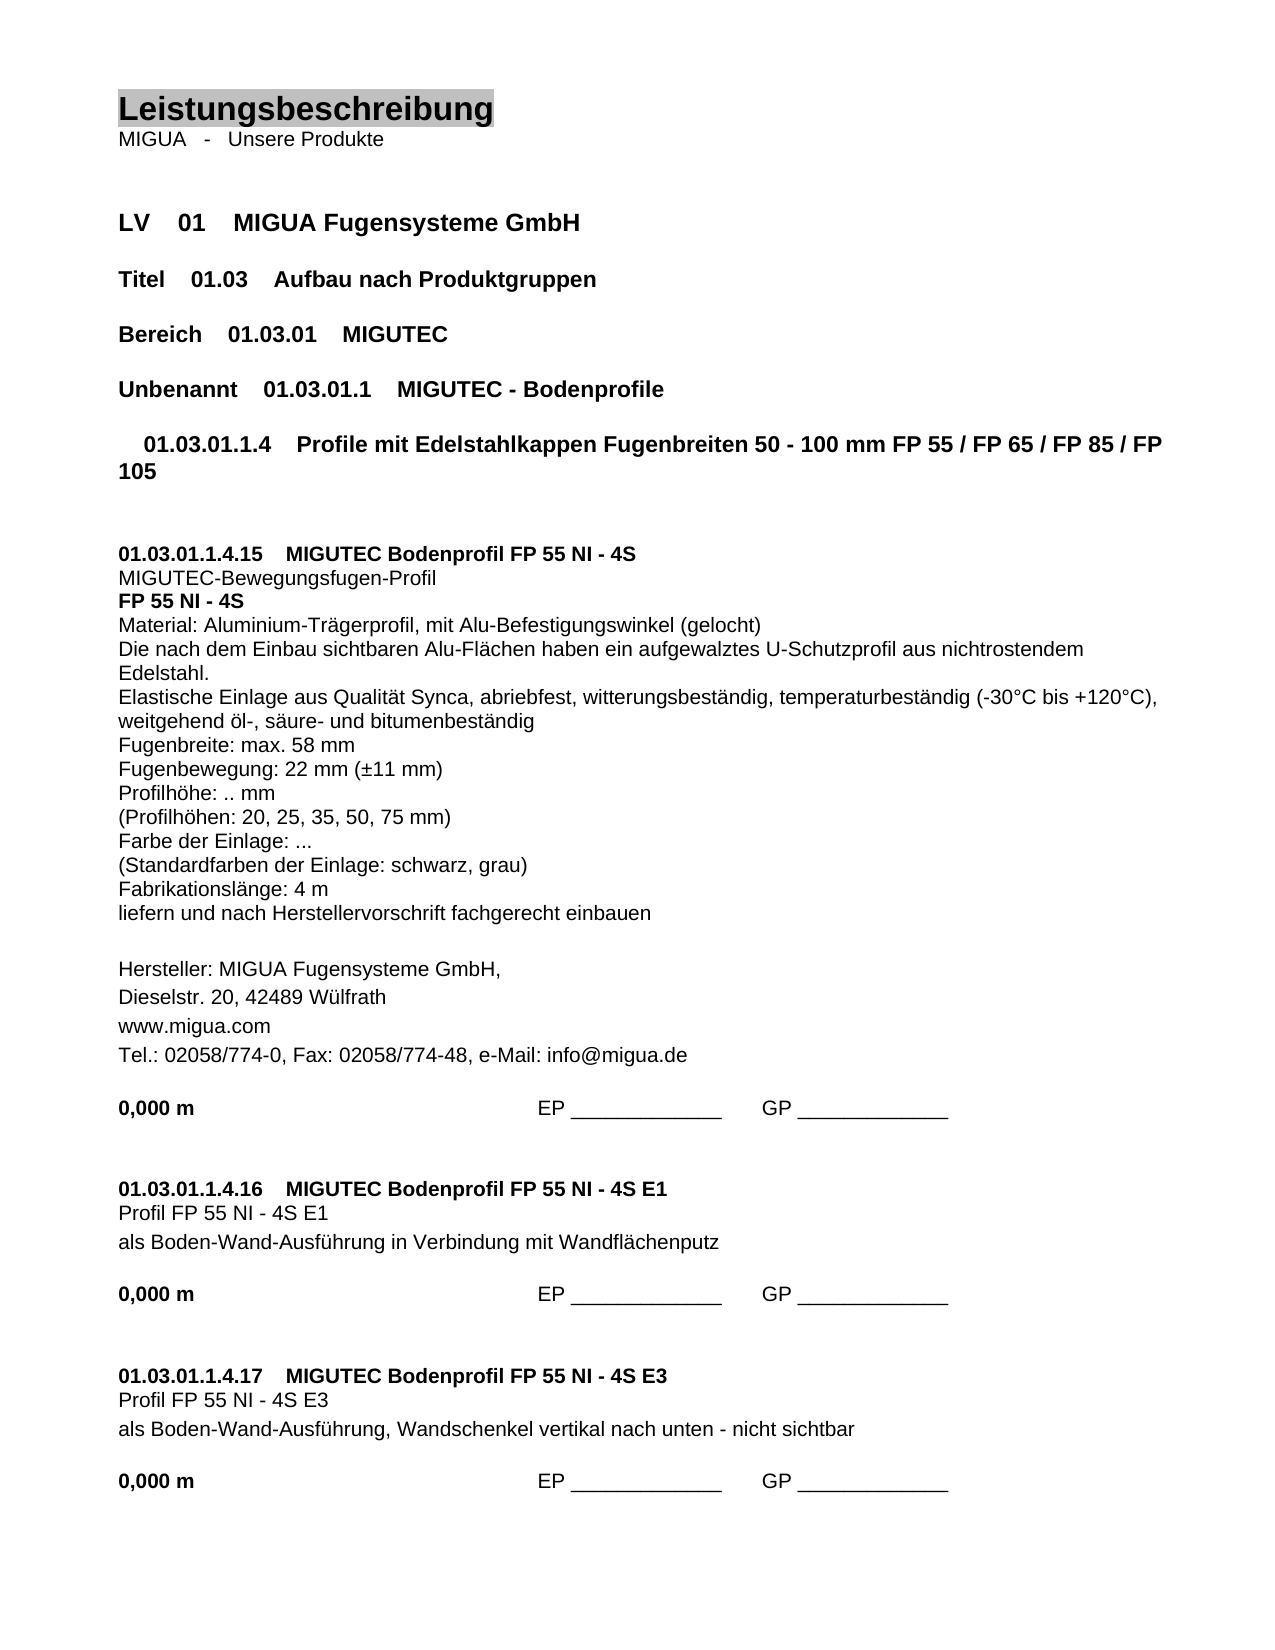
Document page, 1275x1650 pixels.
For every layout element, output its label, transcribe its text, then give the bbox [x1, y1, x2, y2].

text www.migua.com [118, 1014, 1181, 1038]
text Fugenbreite: max. 58 mm [118, 733, 1181, 757]
text 0,000 m EP _____________ GP _____________ [118, 1095, 1181, 1119]
text LV 01 MIGUA Fugensysteme GmbH [118, 208, 992, 237]
text Fabrikationslänge: 4 m [118, 877, 1181, 901]
text Leistungsbeschreibung [118, 88, 992, 127]
text Fugenbewegung: 22 mm (±11 mm) [118, 757, 1181, 781]
text Hersteller: MIGUA Fugensysteme GmbH, [118, 956, 1181, 980]
text MIGUTEC-Bewegungsfugen-Profil [118, 565, 1181, 589]
text Elastische Einlage aus Qualität Synca, abriebfest, witterungsbeständig, temperaturbeständig (-30°C bis +120°C), weitgehend öl-, säure- und bitumenbeständig [118, 685, 1181, 733]
text (Profilhöhen: 20, 25, 35, 50, 75 mm) [118, 805, 1181, 829]
text liefern und nach Herstellervorschrift fachgerecht einbauen [118, 901, 1181, 925]
text Profil FP 55 NI - 4S E3 [118, 1388, 1181, 1412]
text Titel 01.03 Aufbau nach Produktgruppen [118, 266, 992, 292]
text 01.03.01.1.4.17 MIGUTEC Bodenprofil FP 55 NI - 4S E3 [118, 1364, 1181, 1388]
text Profil FP 55 NI - 4S E1 [118, 1201, 1181, 1225]
text 01.03.01.1.4.16 MIGUTEC Bodenprofil FP 55 NI - 4S E1 [118, 1177, 1181, 1201]
text Dieselstr. 20, 42489 Wülfrath [118, 985, 1181, 1009]
text 01.03.01.1.4 Profile mit Edelstahlkappen Fugenbreiten 50 - 100 mm FP 55 / FP 65 / FP 85 / FP 105 [118, 431, 1181, 484]
text als Boden-Wand-Ausführung in Verbindung mit Wandflächenputz [118, 1229, 1181, 1253]
text (Standardfarben der Einlage: schwarz, grau) [118, 853, 1181, 877]
text Bereich 01.03.01 MIGUTEC [118, 321, 992, 347]
text Profilhöhe: .. mm [118, 781, 1181, 805]
text Unbenannt 01.03.01.1 MIGUTEC - Bodenprofile [118, 376, 992, 402]
text 01.03.01.1.4.15 MIGUTEC Bodenprofil FP 55 NI - 4S [118, 541, 1181, 565]
text Farbe der Einlage: ... [118, 829, 1181, 853]
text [118, 1469, 1181, 1493]
text Die nach dem Einbau sichtbaren Alu-Flächen haben ein aufgewalztes U-Schutzprofil aus nichtrostendem Edelstahl. [118, 637, 1181, 685]
text MIGUA - Unsere Produkte [118, 127, 992, 151]
text Material: Aluminium-Trägerprofil, mit Alu-Befestigungswinkel (gelocht) [118, 613, 1181, 637]
text als Boden-Wand-Ausführung, Wandschenkel vertikal nach unten - nicht sichtbar [118, 1416, 1181, 1440]
text Tel.: 02058/774-0, Fax: 02058/774-48, e-Mail: info@migua.de [118, 1043, 1181, 1067]
text 0,000 m EP _____________ GP _____________ [118, 1282, 1181, 1306]
text FP 55 NI - 4S [118, 589, 1181, 613]
